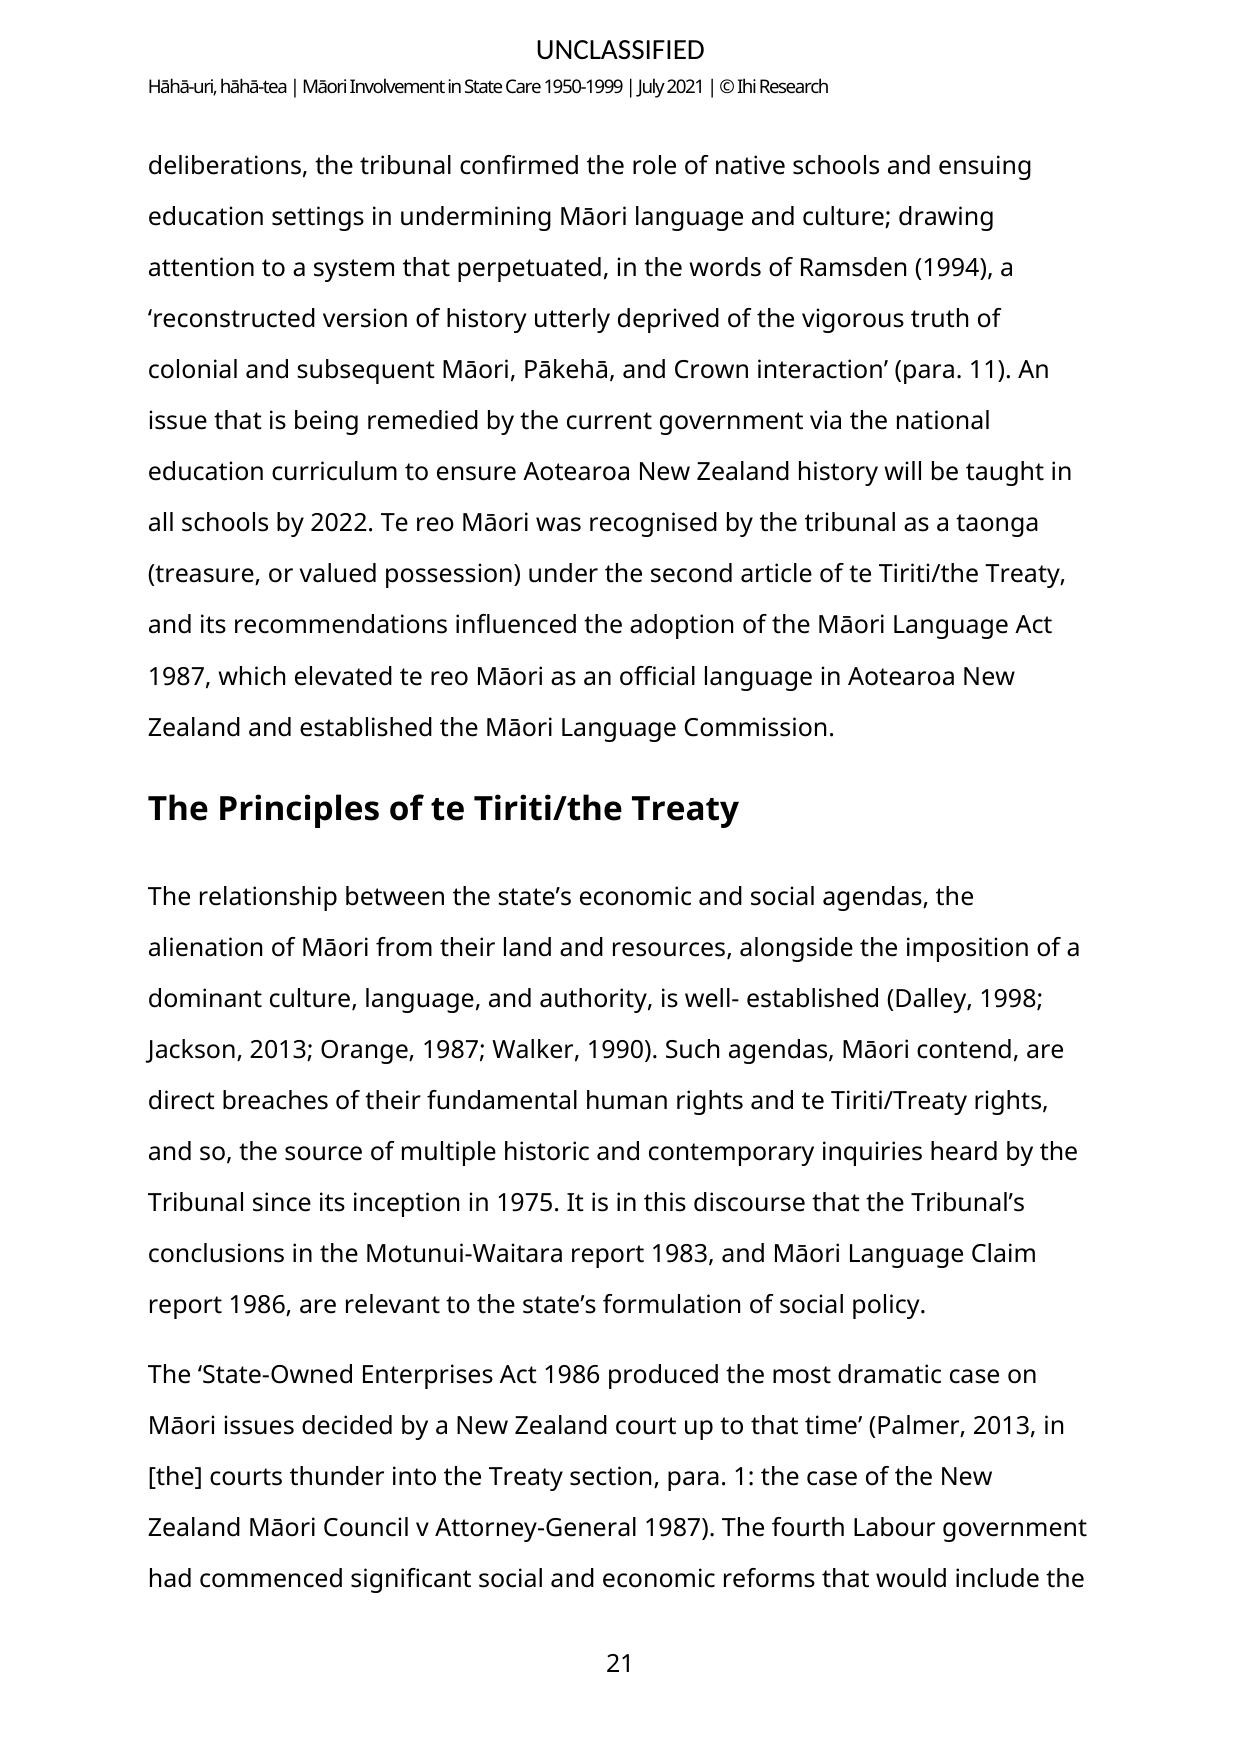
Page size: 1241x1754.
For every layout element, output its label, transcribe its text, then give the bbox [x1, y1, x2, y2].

text The relationship between the state’s economic and social agendas, the alienation of Māori from their land and resources, alongside the imposition of a dominant culture, language, and authority, is well- established (Dalley, 1998; Jackson, 2013; Orange, 1987; Walker, 1990). Such agendas, Māori contend, are direct breaches of their fundamental human rights and te Tiriti/Treaty rights, and so, the source of multiple historic and contemporary inquiries heard by the Tribunal since its inception in 1975. It is in this discourse that the Tribunal’s conclusions in the Motunui-Waitara report 1983, and Māori Language Claim report 1986, are relevant to the state’s formulation of social policy. [148, 878, 1092, 1321]
subtitle The Principles of te Tiriti/the Treaty [148, 785, 1092, 831]
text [148, 148, 1092, 743]
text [148, 1356, 1092, 1595]
